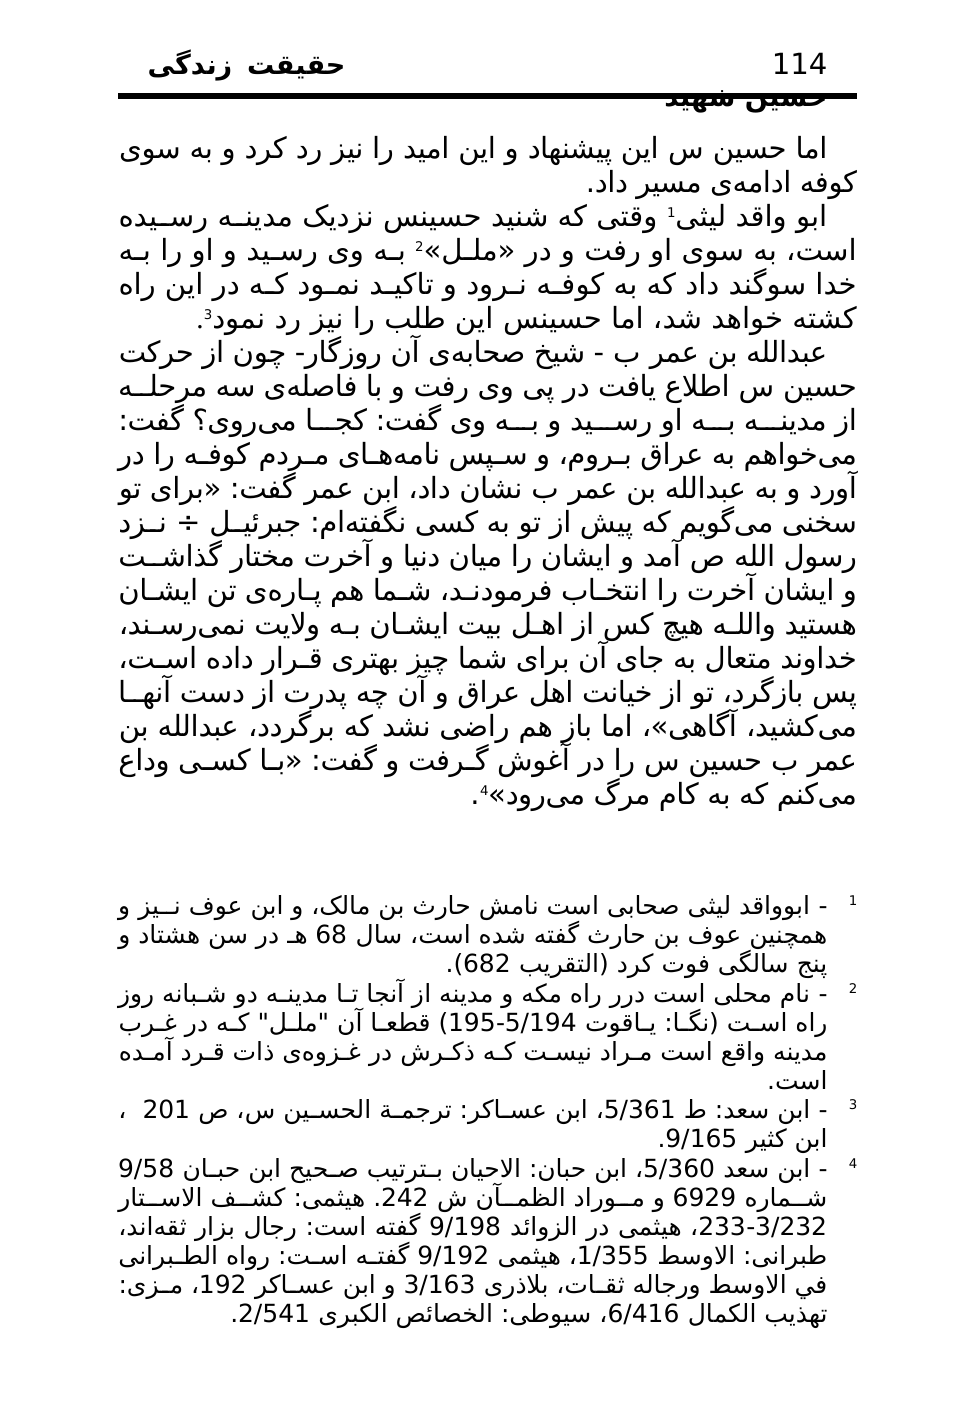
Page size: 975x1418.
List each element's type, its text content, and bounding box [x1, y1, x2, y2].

text اما حسین س این پیشنهاد و این امید را نیز رد کرد و به سوی کوفه ادامه‌ی مسیر داد. [118, 132, 857, 199]
text ابو واقد لیثی وقتی که شنید حسینس نزدیک مدینه رسیده است، به سوی او رفت و در «ملل» به وی رسید و او را به خدا سوگند داد که به کوفه نرود و تاکید نمود که در این راه کشته خواهد شد، اما حسینس این طلب را نیز رد نمود. [118, 199, 857, 336]
text عبدالله بن عمر ب - شیخ صحابه‌ی آن روزگار- چون از حرکت حسین س اطلاع یافت در پی وی رفت و با فاصله‌ی سه مرحله از مدینه به او رسید و به وی گفت: کجا می‌روی؟ گفت: می‌خواهم به عراق بروم، و سپس نامه‌های مردم کوفه را در آورد و به عبدالله بن عمر ب نشان داد، ابن عمر گفت: «برای تو سخنی می‌گویم که پیش از تو به کسی نگفته‌ام: جبرئیل ÷ نزد رسول الله ص آمد و ایشان را میان دنیا و آخرت مختار گذاشت و ایشان آخرت را انتخاب فرمودند، شما هم پاره‌ی تن ایشان هستید والله هیچ کس از اهل بیت ایشان به ولایت نمی‌رسند، خداوند متعال به جای آن برای شما چیز بهتری قرار داده است، پس بازگرد، تو از خیانت اهل عراق و آن چه پدرت از دست آنها می‌کشید، آگاهی»، اما باز هم راضی نشد که برگردد، عبدالله بن عمر ب حسین س را در آغوش گرفت و گفت: «با کسی وداع می‌کنم که به کام مرگ می‌رود». [118, 336, 857, 811]
